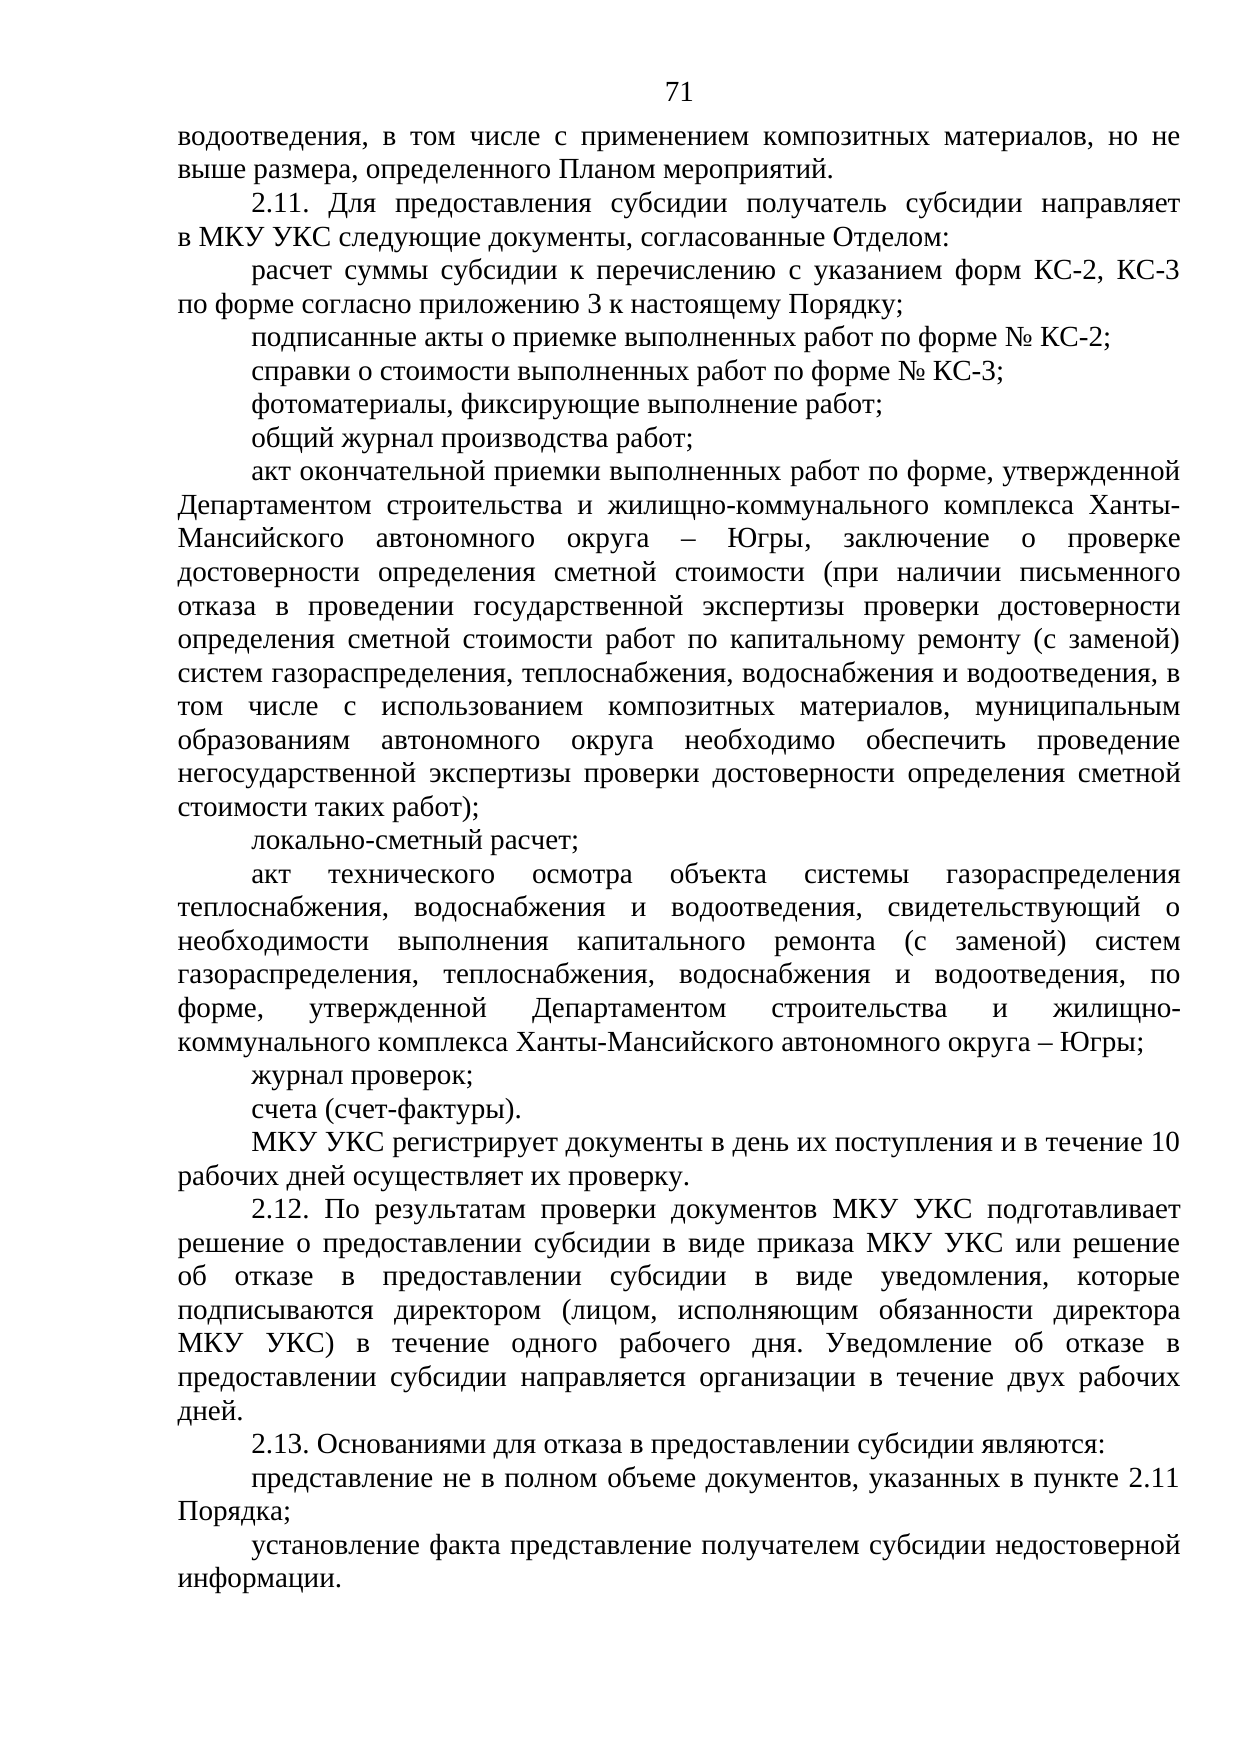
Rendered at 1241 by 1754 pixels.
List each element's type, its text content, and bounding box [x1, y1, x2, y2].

text фотоматериалы, фиксирующие выполнение работ; [177, 386, 1181, 420]
text установление факта представление получателем субсидии недостоверной информации. [177, 1527, 1181, 1594]
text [177, 118, 1181, 185]
text счета (счет-фактуры). [177, 1091, 1181, 1124]
text подписанные акты о приемке выполненных работ по форме № КС-2; [177, 319, 1181, 353]
text 2.11. Для предоставления субсидии получатель субсидии направляет в МКУ УКС следующие документы, согласованные Отделом: [177, 185, 1181, 252]
text локально-сметный расчет; [177, 822, 1181, 856]
text общий журнал производства работ; [177, 420, 1181, 453]
text МКУ УКС регистрирует документы в день их поступления и в течение 10 рабочих дней осуществляет их проверку. [177, 1124, 1181, 1191]
text акт технического осмотра объекта системы газораспределения теплоснабжения, водоснабжения и водоотведения, свидетельствующий о необходимости выполнения капитального ремонта (с заменой) систем газораспределения, теплоснабжения, водоснабжения и водоотведения, по форме, утвержденной Департаментом строительства и жилищно-коммунального комплекса Ханты-Мансийского автономного округа – Югры; [177, 856, 1181, 1057]
text справки о стоимости выполненных работ по форме № КС-3; [177, 353, 1181, 386]
text расчет суммы субсидии к перечислению с указанием форм КС-2, КС-3 по форме согласно приложению 3 к настоящему Порядку; [177, 252, 1181, 319]
text 2.12. По результатам проверки документов МКУ УКС подготавливает решение о предоставлении субсидии в виде приказа МКУ УКС или решение об отказе в предоставлении субсидии в виде уведомления, которые подписываются директором (лицом, исполняющим обязанности директора МКУ УКС) в течение одного рабочего дня. Уведомление об отказе в предоставлении субсидии направляется организации в течение двух рабочих дней. [177, 1191, 1181, 1426]
text журнал проверок; [177, 1057, 1181, 1091]
text представление не в полном объеме документов, указанных в пункте 2.11 Порядка; [177, 1460, 1181, 1527]
text акт окончательной приемки выполненных работ по форме, утвержденной Департаментом строительства и жилищно-коммунального комплекса Ханты-Мансийского автономного округа – Югры, заключение о проверке достоверности определения сметной стоимости (при наличии письменного отказа в проведении государственной экспертизы проверки достоверности определения сметной стоимости работ по капитальному ремонту (с заменой) систем газораспределения, теплоснабжения, водоснабжения и водоотведения, в том числе с использованием композитных материалов, муниципальным образованиям автономного округа необходимо обеспечить проведение негосударственной экспертизы проверки достоверности определения сметной стоимости таких работ); [177, 453, 1181, 822]
text 2.13. Основаниями для отказа в предоставлении субсидии являются: [177, 1426, 1181, 1460]
